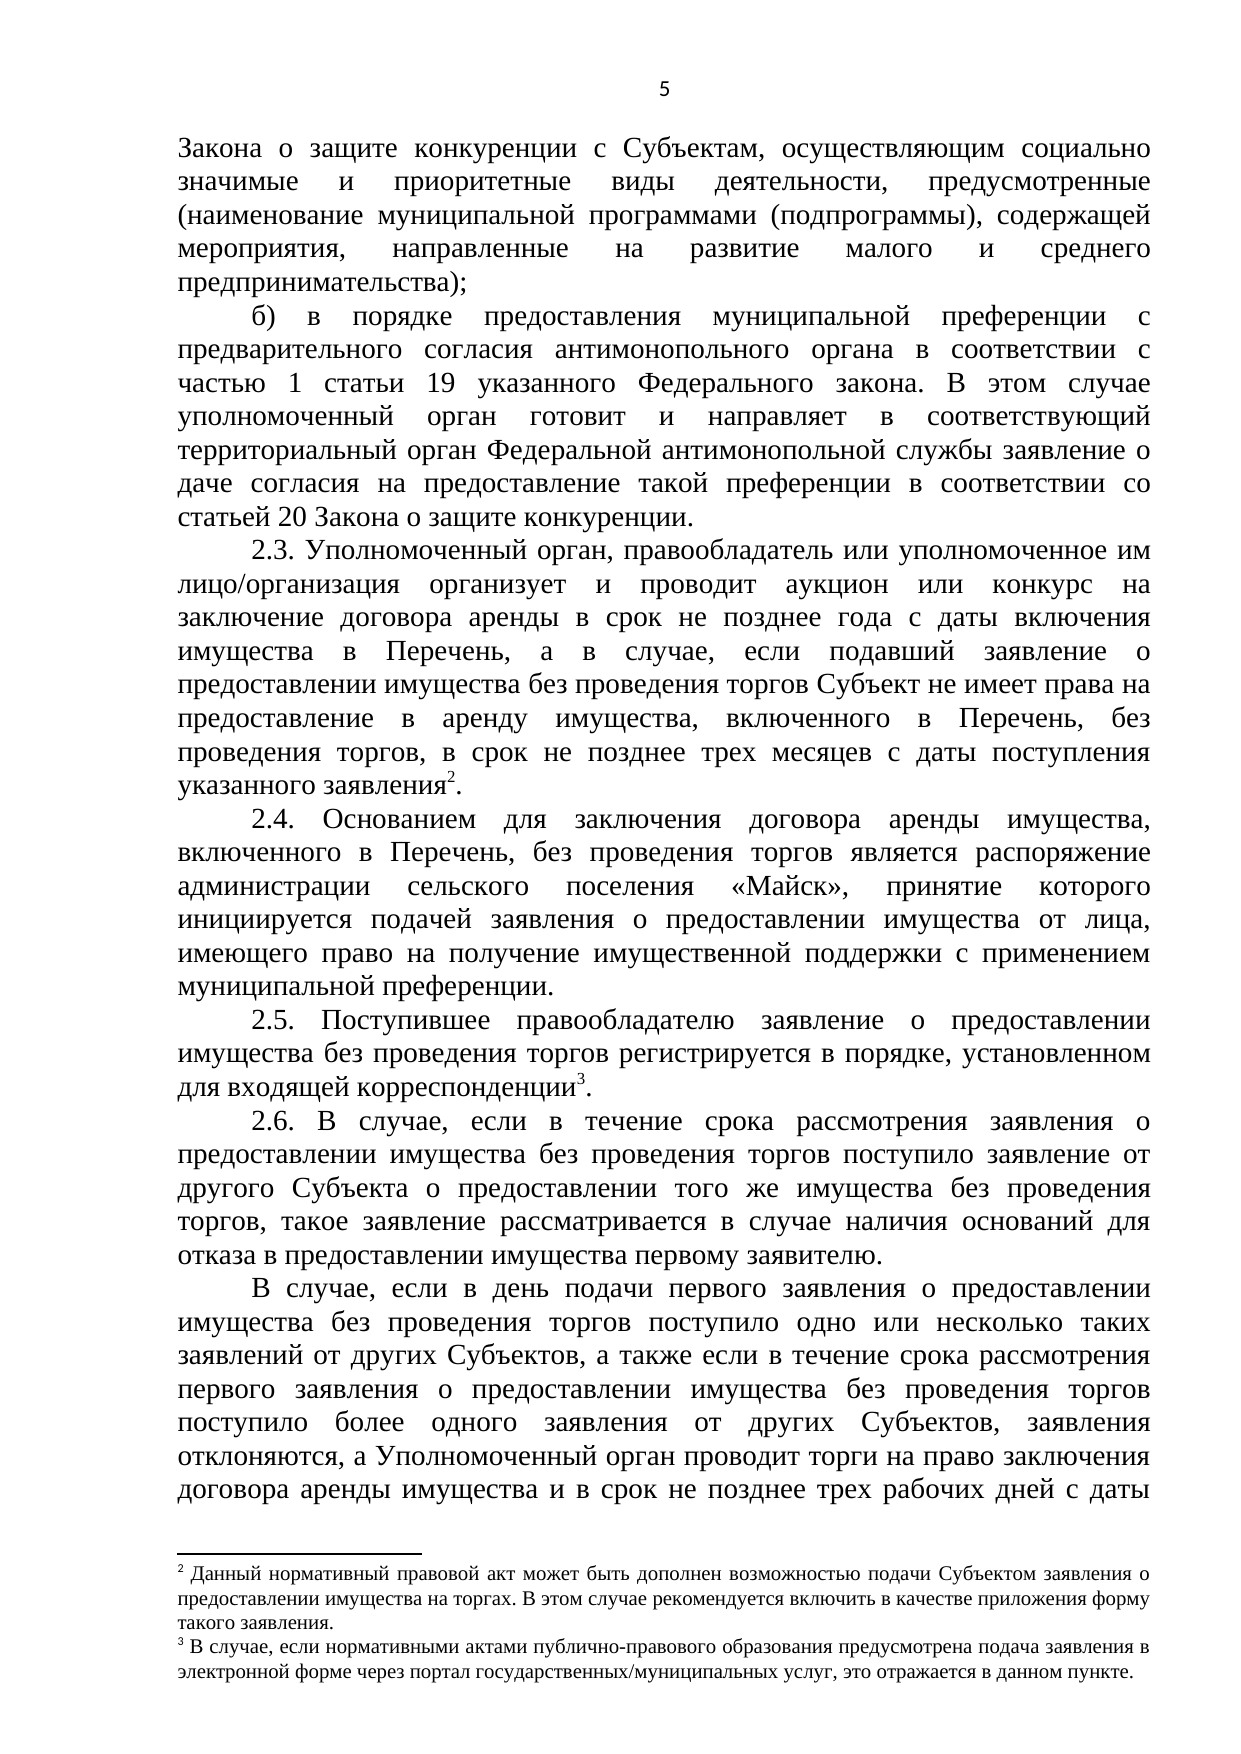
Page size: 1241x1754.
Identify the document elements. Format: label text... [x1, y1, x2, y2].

text 2.6. В случае, если в течение срока рассмотрения заявления о предоставлении имущества без проведения торгов поступило заявление от другого Субъекта о предоставлении того же имущества без проведения торгов, такое заявление рассматривается в случае наличия оснований для отказа в предоставлении имущества первому заявителю. [177, 1103, 1152, 1270]
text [177, 130, 1152, 298]
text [177, 1270, 1152, 1505]
text 2.4. Основанием для заключения договора аренды имущества, включенного в Перечень, без проведения торгов является распоряжение администрации сельского поселения «Майск», принятие которого инициируется подачей заявления о предоставлении имущества от лица, имеющего право на получение имущественной поддержки с применением муниципальной преференции. [177, 801, 1152, 1002]
text 2.5. Поступившее правообладателю заявление о предоставлении имущества без проведения торгов регистрируется в порядке, установленном для входящей корреспонденции. [177, 1002, 1152, 1103]
text б) в порядке предоставления муниципальной преференции с предварительного согласия антимонопольного органа в соответствии с частью 1 статьи 19 указанного Федерального закона. В этом случае уполномоченный орган готовит и направляет в соответствующий территориальный орган Федеральной антимонопольной службы заявление о даче согласия на предоставление такой преференции в соответствии со статьей 20 Закона о защите конкуренции. [177, 298, 1152, 532]
text 2.3. Уполномоченный орган, правообладатель или уполномоченное им лицо/организация организует и проводит аукцион или конкурс на заключение договора аренды в срок не позднее года с даты включения имущества в Перечень, а в случае, если подавший заявление о предоставлении имущества без проведения торгов Субъект не имеет права на предоставление в аренду имущества, включенного в Перечень, без проведения торгов, в срок не позднее трех месяцев с даты поступления указанного заявления. [177, 532, 1152, 801]
